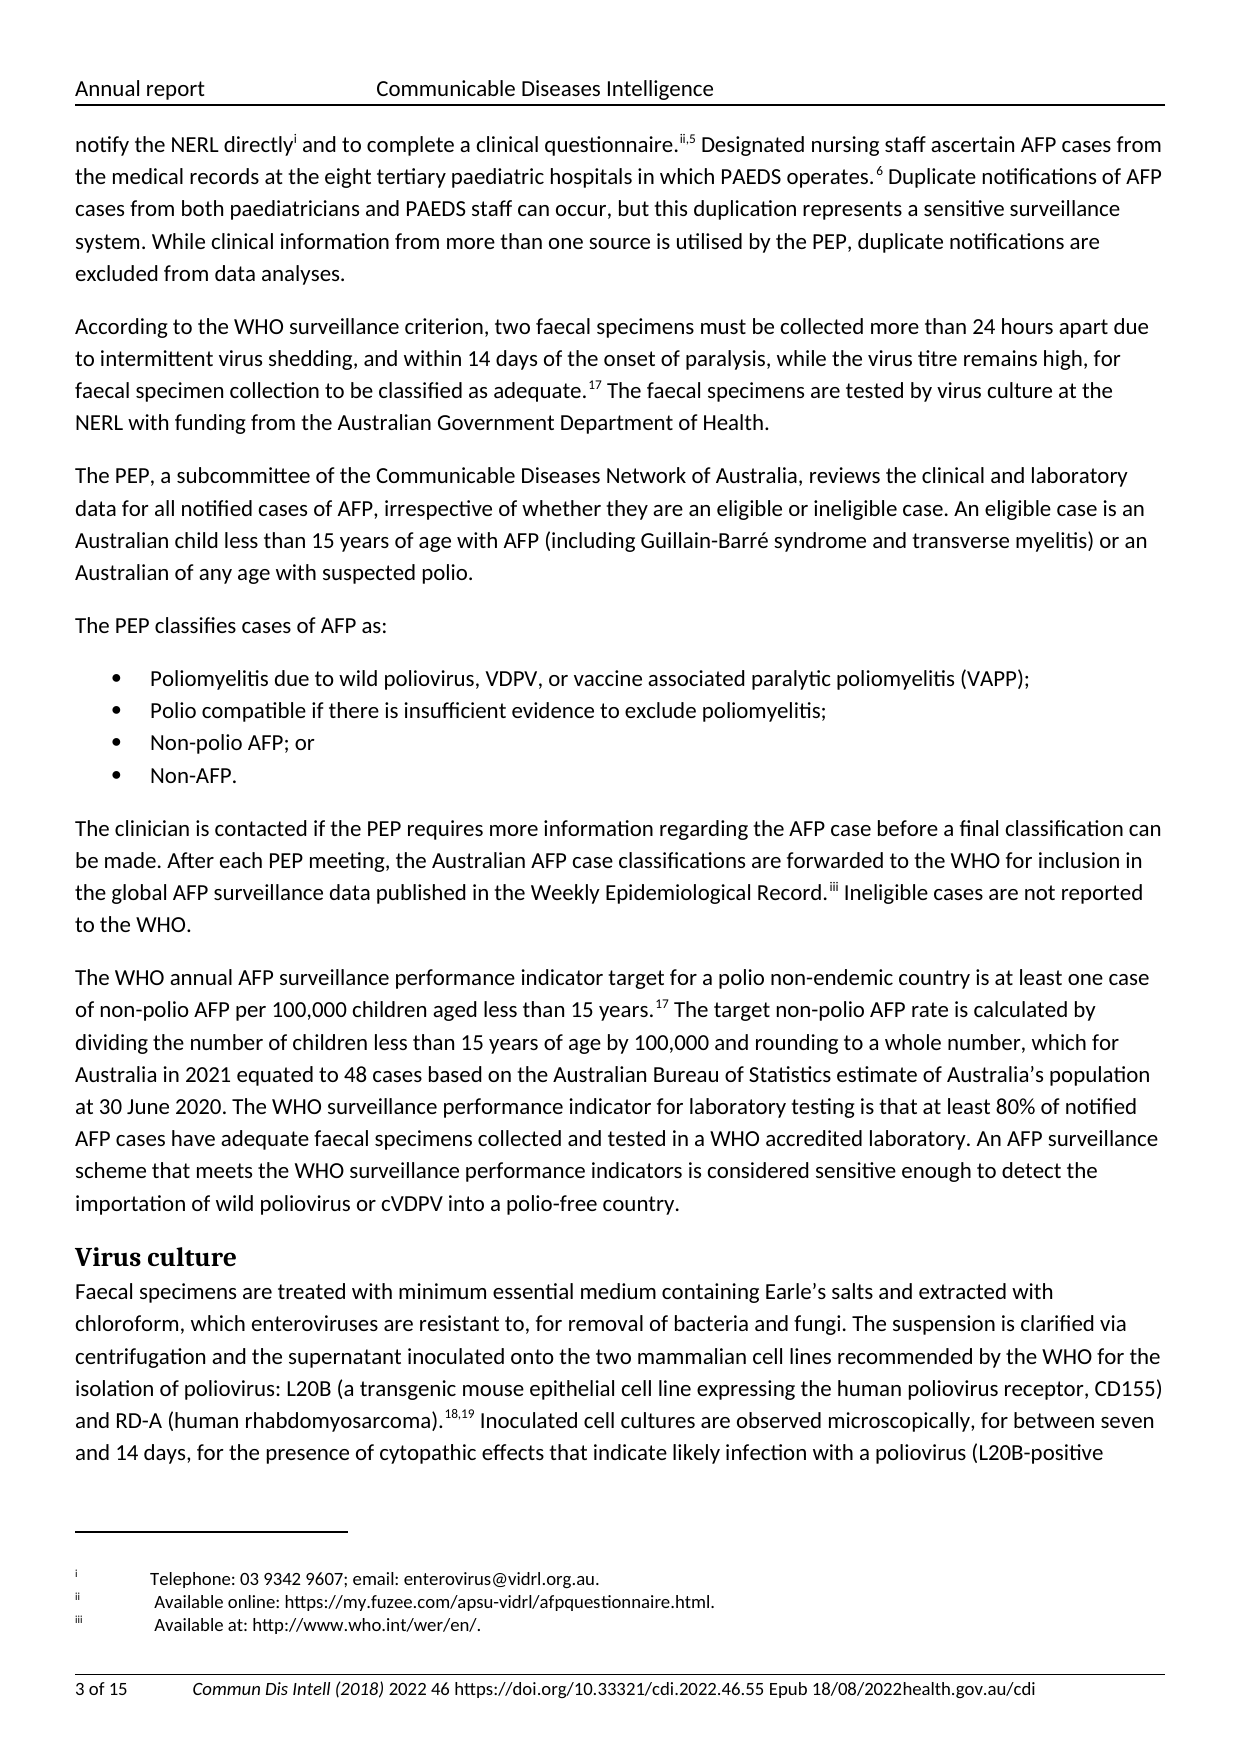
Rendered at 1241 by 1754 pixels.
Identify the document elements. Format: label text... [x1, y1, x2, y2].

list Polio compatible if there is insufficient evidence to exclude poliomyelitis; [112, 696, 1165, 724]
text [75, 1277, 1165, 1466]
text The PEP, a subcommittee of the Communicable Diseases Network of Australia, reviews the clinical and laboratory data for all notified cases of AFP, irrespective of whether they are an eligible or ineligible case. An eligible case is an Australian child less than 15 years of age with AFP (including Guillain-Barré syndrome and transverse myelitis) or an Australian of any age with suspected polio. [75, 462, 1165, 586]
list Poliomyelitis due to wild poliovirus, VDPV, or vaccine associated paralytic poliomyelitis (VAPP); [112, 664, 1165, 692]
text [75, 130, 1165, 287]
list Non-AFP. [112, 761, 1165, 789]
text According to the WHO surveillance criterion, two faecal specimens must be collected more than 24 hours apart due to intermittent virus shedding, and within 14 days of the onset of paralysis, while the virus titre remains high, for faecal specimen collection to be classified as adequate.17 The faecal specimens are tested by virus culture at the NERL with funding from the Australian Government Department of Health. [75, 312, 1165, 437]
list Non-polio AFP; or [112, 728, 1165, 757]
text The PEP classifies cases of AFP as: [75, 611, 1165, 639]
text The clinician is contacted if the PEP requires more information regarding the AFP case before a final classification can be made. After each PEP meeting, the Australian AFP case classifications are forwarded to the WHO for inclusion in the global AFP surveillance data published in the Weekly Epidemiological Record. Ineligible cases are not reported to the WHO. [75, 814, 1165, 938]
subtitle Virus culture [75, 1242, 1165, 1273]
text The WHO annual AFP surveillance performance indicator target for a polio non-endemic country is at least one case of non-polio AFP per 100,000 children aged less than 15 years.17 The target non-polio AFP rate is calculated by dividing the number of children less than 15 years of age by 100,000 and rounding to a whole number, which for Australia in 2021 equated to 48 cases based on the Australian Bureau of Statistics estimate of Australia’s population at 30 June 2020. The WHO surveillance performance indicator for laboratory testing is that at least 80% of notified AFP cases have adequate faecal specimens collected and tested in a WHO accredited laboratory. An AFP surveillance scheme that meets the WHO surveillance performance indicators is considered sensitive enough to detect the importation of wild poliovirus or cVDPV into a polio-free country. [75, 963, 1165, 1217]
